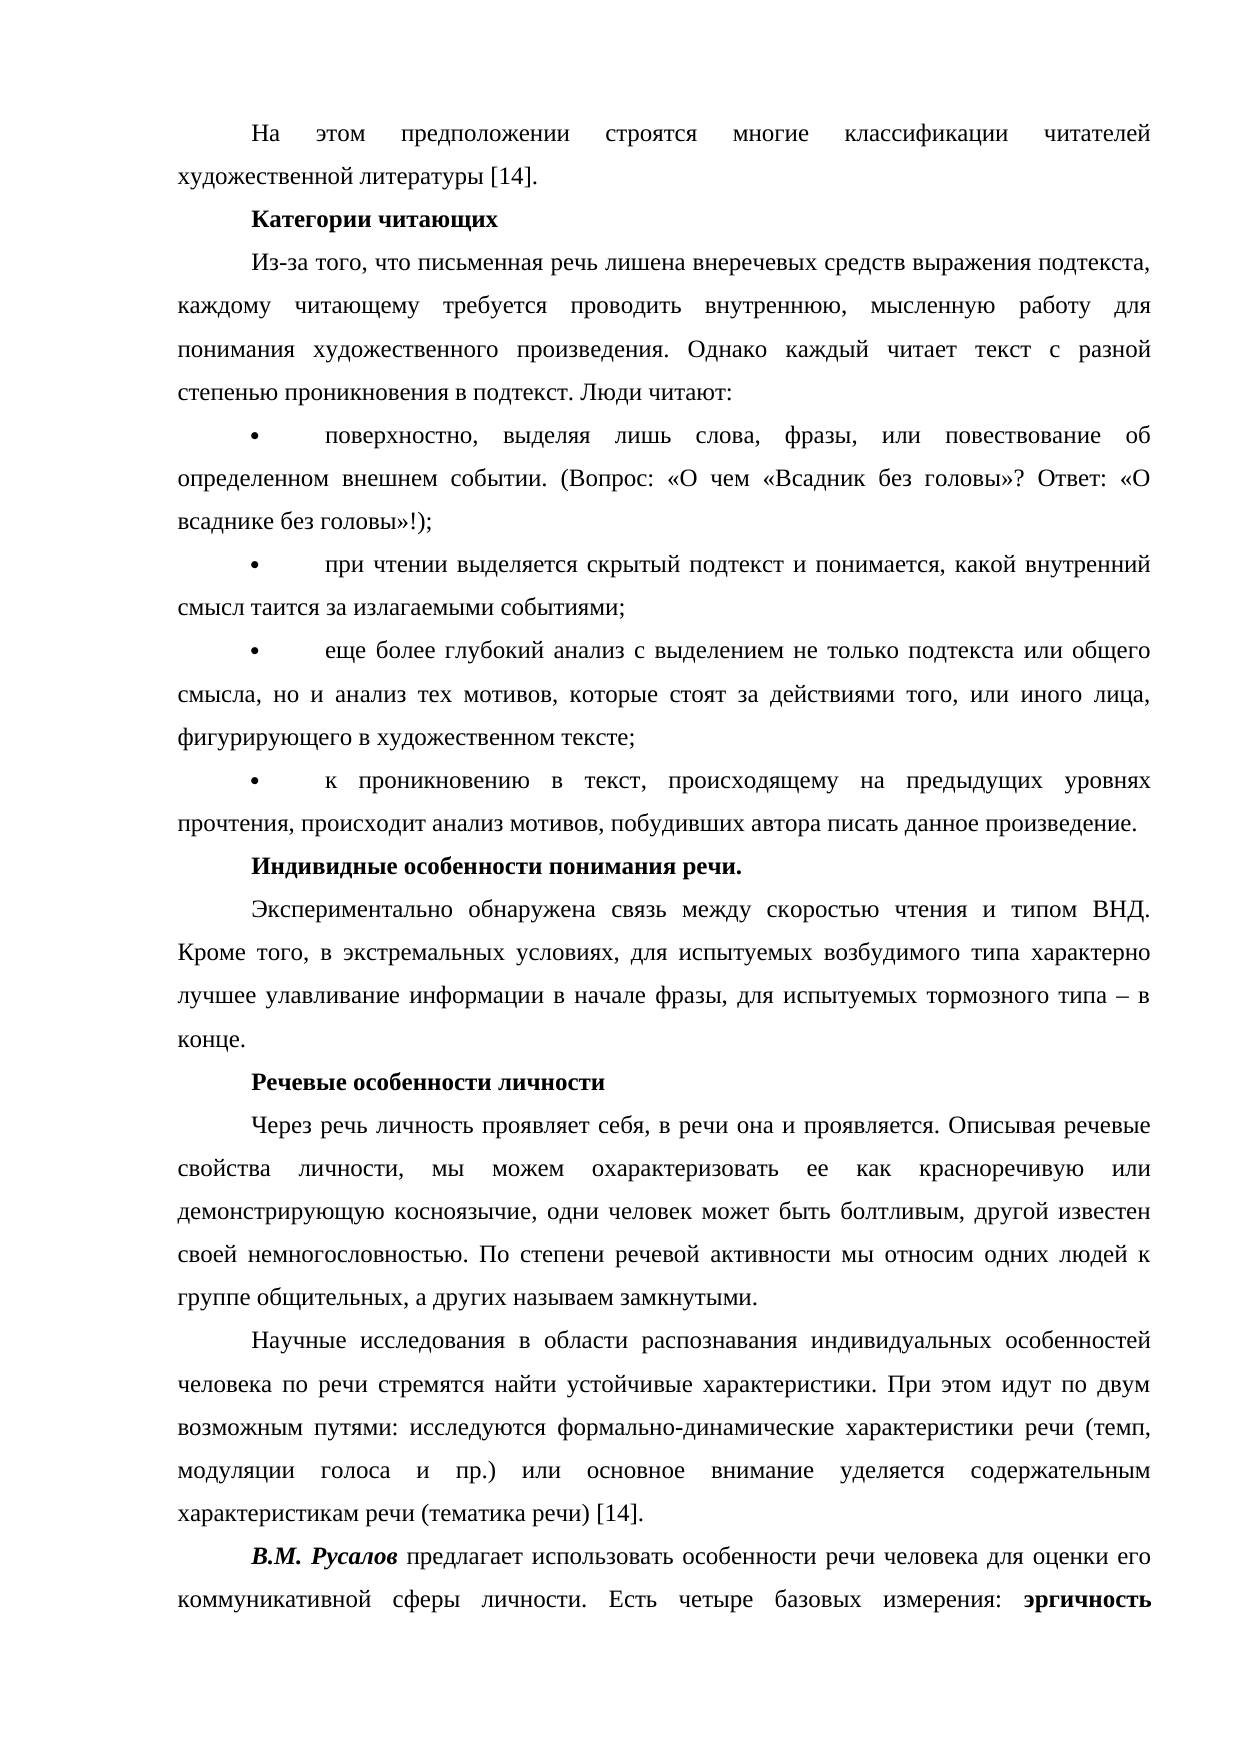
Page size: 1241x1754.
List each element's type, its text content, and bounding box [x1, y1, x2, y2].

list поверхностно, выделяя лишь слова, фразы, или повествование об определенном внешнем событии. (Вопрос: «О чем «Всадник без головы»? Ответ: «О всаднике без головы»!); [177, 420, 1152, 535]
text Речевые особенности личности [177, 1067, 1152, 1096]
text Из-за того, что письменная речь лишена внеречевых средств выражения подтекста, каждому читающему требуется проводить внутреннюю, мысленную работу для понимания художественного произведения. Однако каждый читает текст с разной степенью проникновения в подтекст. Люди читают: [177, 247, 1152, 406]
text Научные исследования в области распознавания индивидуальных особенностей человека по речи стремятся найти устойчивые характеристики. При этом идут по двум возможным путями: исследуются формально-динамические характеристики речи (темп, модуляции голоса и пр.) или основное внимание уделяется содержательным характеристикам речи (тематика речи) [14]. [177, 1326, 1152, 1527]
text На этом предположении строятся многие классификации читателей художественной литературы [14]. [177, 118, 1152, 190]
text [177, 1541, 1152, 1613]
text Индивидные особенности понимания речи. [177, 851, 1152, 880]
text Категории читающих [177, 204, 1152, 233]
text Через речь личность проявляет себя, в речи она и проявляется. Описывая речевые свойства личности, мы можем охарактеризовать ее как красноречивую или демонстрирующую косноязычие, одни человек может быть болтливым, другой известен своей немногословностью. По степени речевой активности мы относим одних людей к группе общительных, а других называем замкнутыми. [177, 1110, 1152, 1311]
list при чтении выделяется скрытый подтекст и понимается, какой внутренний смысл таится за излагаемыми событиями; [177, 549, 1152, 621]
text Экспериментально обнаружена связь между скоростью чтения и типом ВНД. Кроме того, в экстремальных условиях, для испытуемых возбудимого типа характерно лучшее улавливание информации в начале фразы, для испытуемых тормозного типа – в конце. [177, 894, 1152, 1052]
list еще более глубокий анализ с выделением не только подтекста или общего смысла, но и анализ тех мотивов, которые стоят за действиями того, или иного лица, фигурирующего в художественном тексте; [177, 636, 1152, 751]
list к проникновению в текст, происходящему на предыдущих уровнях прочтения, происходит анализ мотивов, побудивших автора писать данное произведение. [177, 765, 1152, 837]
